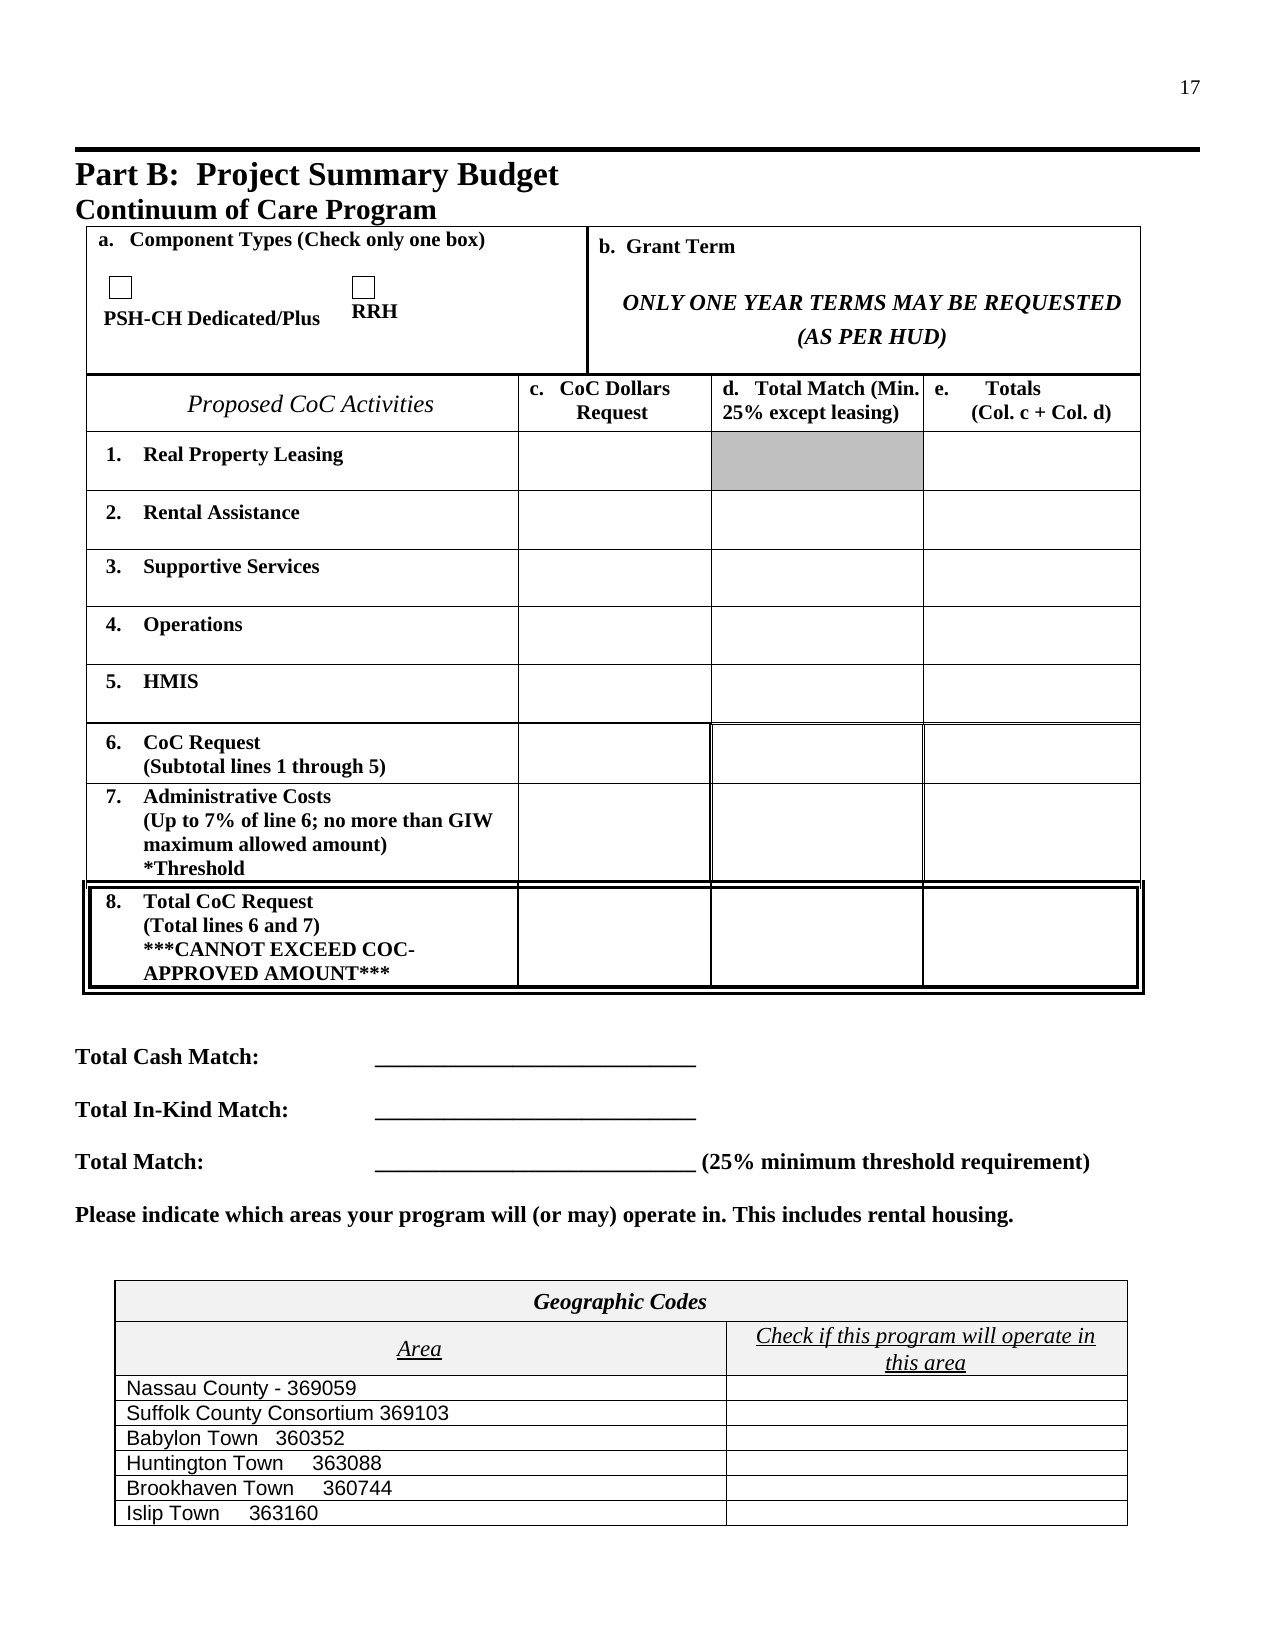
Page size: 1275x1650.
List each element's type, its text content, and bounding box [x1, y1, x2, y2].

table_cell Proposed CoC Activities [87, 376, 518, 431]
table_cell Area [116, 1322, 726, 1375]
text Continuum of Care Program [75, 192, 1219, 226]
table_cell [924, 432, 1140, 490]
text Total Match: ____________________________ (25% minimum threshold requirement) [75, 1148, 1219, 1175]
table_header b. Grant Term ONLY ONE YEAR TERMS MAY BE REQUESTED (AS PER HUD) [589, 227, 1140, 373]
table_cell Rental Assistance [87, 491, 518, 548]
table_cell [925, 725, 1140, 782]
table_cell [727, 1376, 1127, 1400]
table_cell Real Property Leasing [87, 432, 518, 490]
table_cell Check if this program will operate in this area [727, 1322, 1127, 1375]
table_cell [925, 784, 1140, 880]
table_cell Nassau County - 369059 [116, 1376, 726, 1400]
table_cell [519, 491, 711, 548]
table_cell [713, 725, 922, 782]
text Total Cash Match: ____________________________ [75, 1043, 1219, 1069]
table_cell [519, 432, 711, 490]
table_cell Administrative Costs (Up to 7% of line 6; no more than GIW maximum allowed amount) *Threshold [87, 784, 518, 880]
table_cell Operations [87, 607, 518, 664]
table_cell e. Totals (Col. c + Col. d) [924, 376, 1140, 431]
table_cell CoC Request (Subtotal lines 1 through 5) [87, 724, 518, 782]
text Total In-Kind Match: ____________________________ [75, 1096, 1219, 1122]
table_cell [727, 1451, 1127, 1475]
table_cell [519, 724, 709, 782]
table_cell [924, 665, 1140, 722]
table_cell Total CoC Request (Total lines 6 and 7) ***CANNOT EXCEED COC-APPROVED AMOUNT*** [87, 883, 517, 985]
table_cell [924, 491, 1140, 548]
table_cell [712, 550, 923, 606]
table_cell [519, 550, 711, 606]
table_cell [519, 607, 711, 664]
table_cell [924, 607, 1140, 664]
table_cell [727, 1501, 1127, 1525]
table_cell Babylon Town 360352 [116, 1426, 726, 1450]
text Please indicate which areas your program will (or may) operate in. This includes rental housing. [75, 1201, 1219, 1227]
table_cell Suffolk County Consortium 369103 [116, 1401, 726, 1425]
table_cell [712, 889, 922, 985]
table_cell [727, 1476, 1127, 1500]
table_cell Brookhaven Town 360744 [116, 1476, 726, 1500]
table_cell [712, 432, 923, 490]
table_cell c. CoC Dollars Request [519, 376, 711, 431]
table_cell Islip Town 363160 [116, 1501, 726, 1525]
table_cell HMIS [87, 665, 518, 722]
table_cell [519, 784, 709, 880]
table_cell [727, 1426, 1127, 1450]
table_cell [713, 784, 922, 880]
table_cell [519, 665, 711, 722]
table_cell [712, 491, 923, 548]
table_header a. Component Types (Check only one box) PSH-CH Dedicated/Plus RRH [87, 227, 586, 373]
text Part B: Project Summary Budget [75, 152, 1200, 192]
table_cell [924, 883, 1141, 985]
table_header Geographic Codes [116, 1281, 1127, 1321]
table_cell [924, 550, 1140, 606]
table_cell Huntington Town 363088 [116, 1451, 726, 1475]
table_cell Supportive Services [87, 550, 518, 606]
table_cell d. Total Match (Min. 25% except leasing) [712, 376, 923, 431]
table_cell [519, 889, 710, 985]
table_cell [712, 665, 923, 722]
table_cell [712, 607, 923, 664]
table_cell [727, 1401, 1127, 1425]
